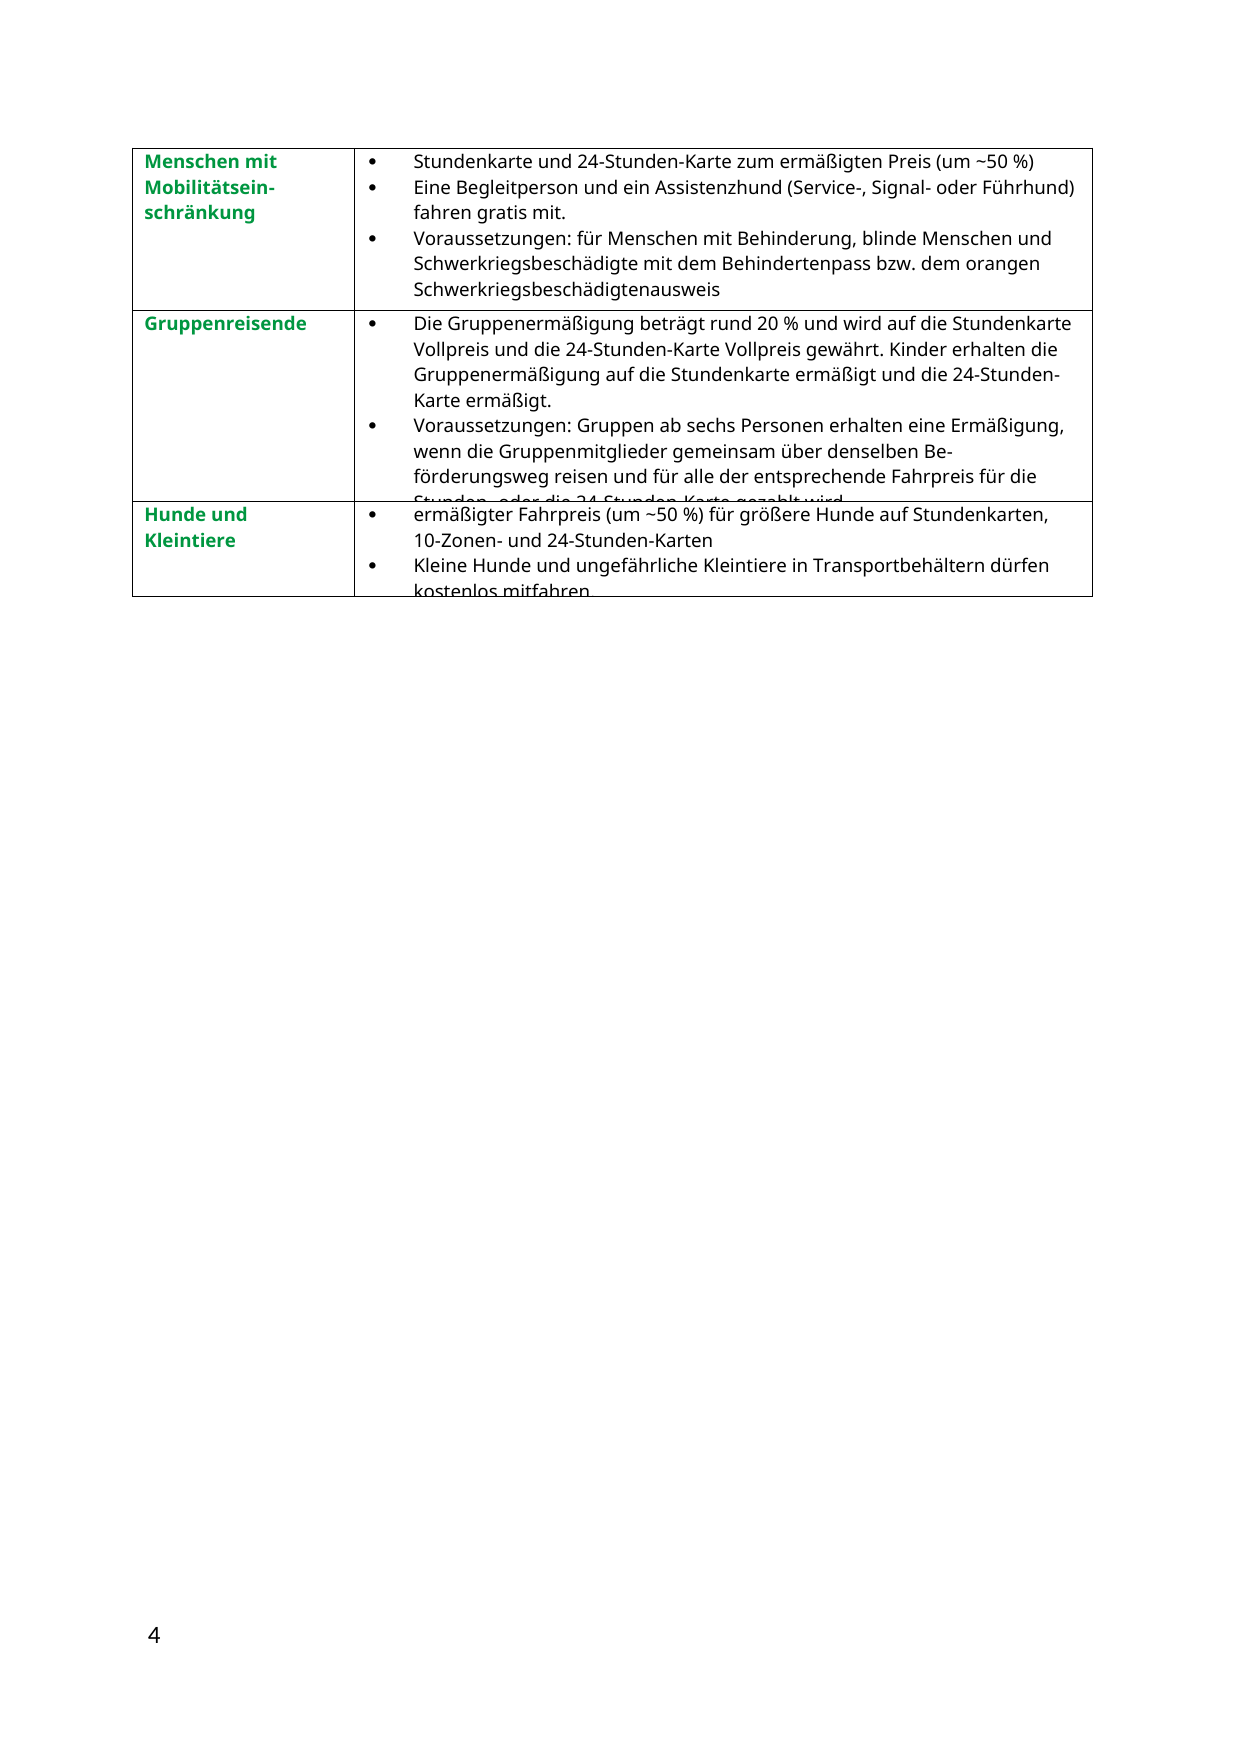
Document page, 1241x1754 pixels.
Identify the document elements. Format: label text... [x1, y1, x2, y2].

table_cell Stundenkarte und 24-Stunden-Karte zum ermäßigten Preis (um ~50 %) Eine Begleitperson und ein Assistenzhund (Service-, Signal- oder Führhund) fahren gratis mit. Voraussetzungen: für Menschen mit Behinderung, blinde Menschen und Schwerkriegsbeschädigte mit dem Behindertenpass bzw. dem orangen Schwerkriegsbeschädigtenausweis [355, 149, 1092, 310]
table_cell Menschen mit Mobilitätseinschränkung [133, 149, 354, 310]
table_cell Hunde und Kleintiere [133, 502, 354, 596]
table_cell ermäßigter Fahrpreis (um ~50 %) für größere Hunde auf Stundenkarten, 10-Zonen- und 24-Stunden-Karten Kleine Hunde und ungefährliche Kleintiere in Transportbehältern dürfen kostenlos mitfahren. [355, 502, 1092, 596]
table_cell Gruppenreisende [133, 311, 354, 501]
table_cell Die Gruppenermäßigung beträgt rund 20 % und wird auf die Stundenkarte Vollpreis und die 24-Stunden-Karte Vollpreis gewährt. Kinder erhalten die Gruppenermäßigung auf die Stundenkarte ermäßigt und die 24-Stunden-Karte ermäßigt. Voraussetzungen: Gruppen ab sechs Personen erhalten eine Ermäßigung, wenn die Gruppenmitglieder gemeinsam über denselben Beförderungsweg reisen und für alle der entsprechende Fahrpreis für die Stunden- oder die 24-Stunden-Karte gezahlt wird. [355, 311, 1092, 501]
